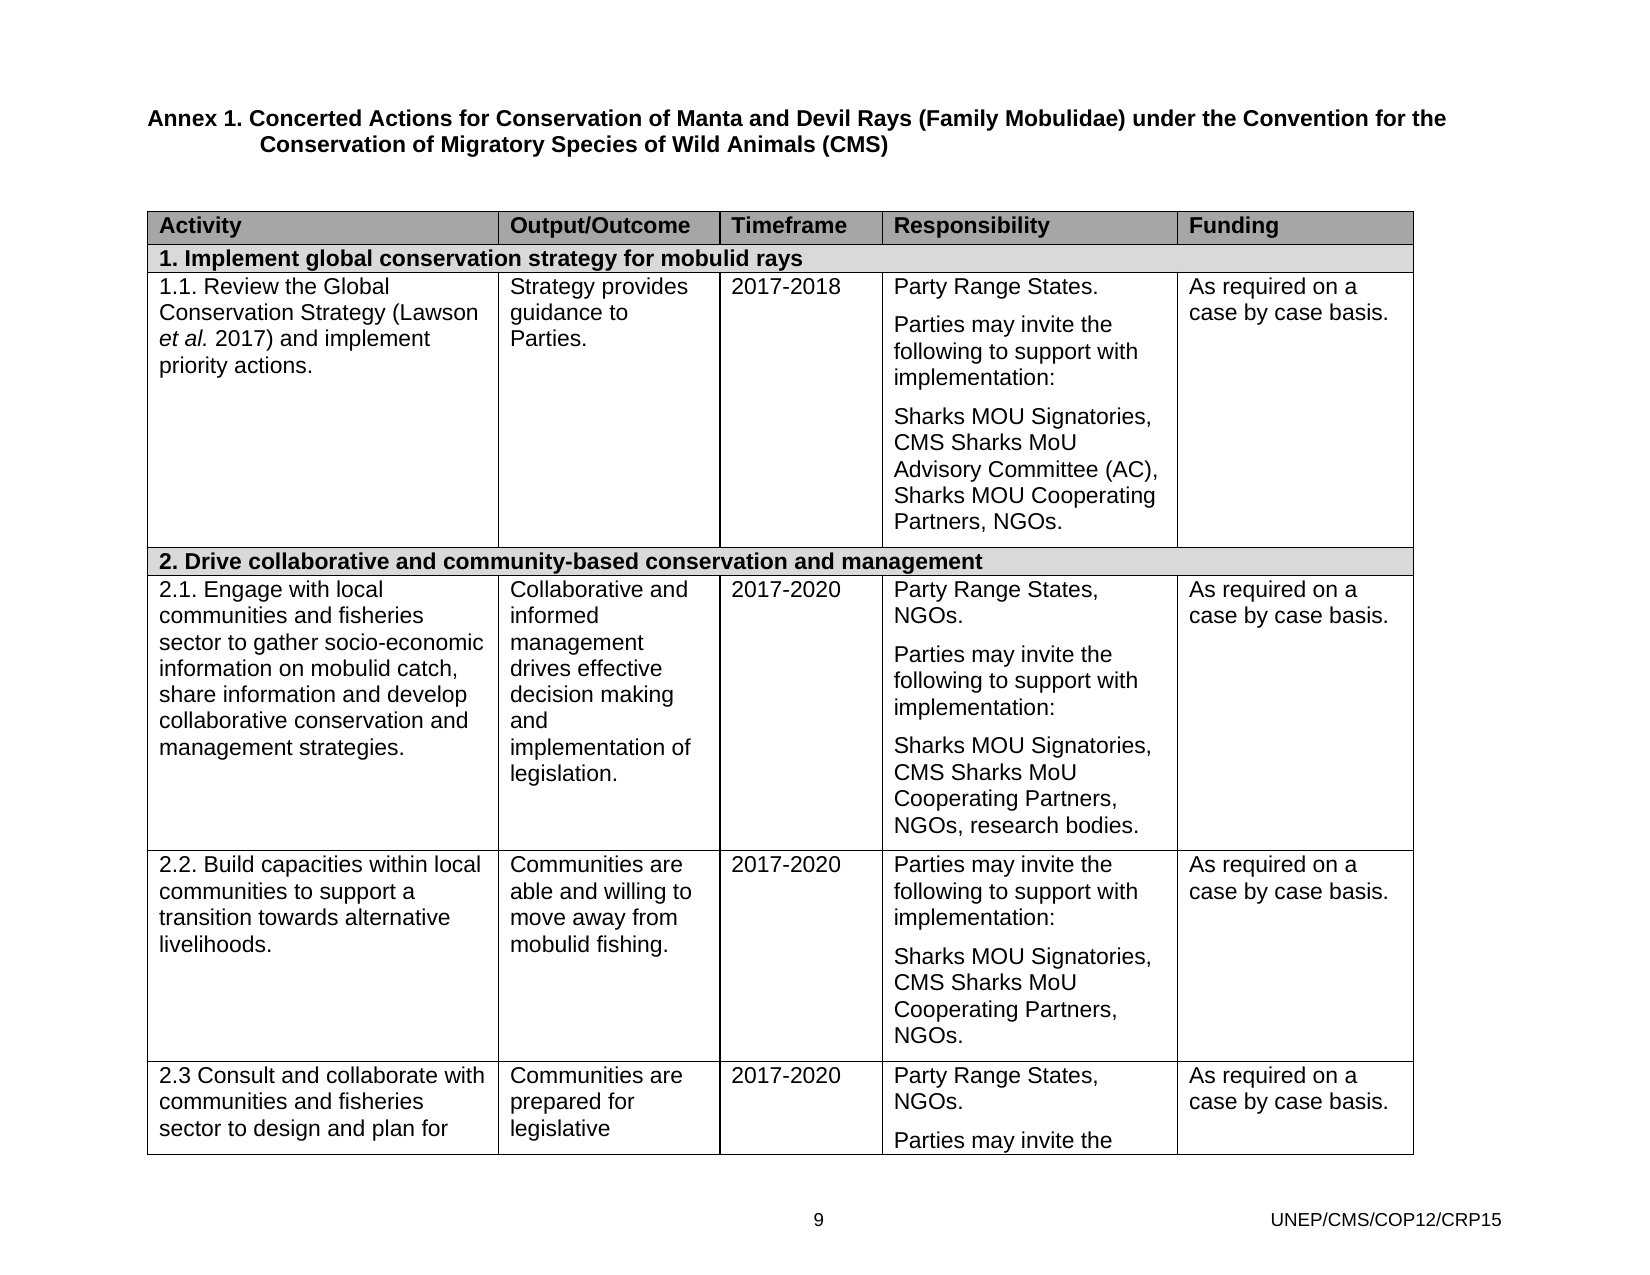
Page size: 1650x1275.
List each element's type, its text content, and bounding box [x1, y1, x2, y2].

table_cell As required on a case by case basis. [1178, 851, 1413, 1061]
table_cell 2017-2020 [721, 576, 882, 850]
table_cell Collaborative and informed management drives effective decision making and implementation of legislation. [499, 576, 719, 850]
table_header Activity [148, 212, 498, 244]
table_cell Strategy provides guidance to Parties. [499, 273, 719, 547]
table_cell Parties may invite the following to support with implementation: Sharks MOU Signatories, CMS Sharks MoU Cooperating Partners, NGOs. [883, 851, 1177, 1061]
table_header Output/Outcome [499, 212, 719, 244]
table_cell As required on a case by case basis. [1178, 576, 1413, 850]
text Annex 1. Concerted Actions for Conservation of Manta and Devil Rays (Family Mobulidae) under the Convention for the Conservation of Migratory Species of Wild Animals (CMS) [147, 105, 1503, 158]
table_cell 1.1. Review the Global Conservation Strategy (Lawson et al. 2017) and implement priority actions. [148, 273, 498, 547]
table_header Funding [1178, 212, 1413, 244]
table_cell Party Range States, NGOs. Parties may invite the following to support with implementation: Sharks MOU Signatories, CMS Sharks MoU Cooperating Partners, NGOs, research bodies. [883, 576, 1177, 850]
table_cell Party Range States. Parties may invite the following to support with implementation: Sharks MOU Signatories, CMS Sharks MoU Advisory Committee (AC), Sharks MOU Cooperating Partners, NGOs. [883, 273, 1177, 547]
table_cell 2.1. Engage with local communities and fisheries sector to gather socio-economic information on mobulid catch, share information and develop collaborative conservation and management strategies. [148, 576, 498, 850]
table_cell 2.2. Build capacities within local communities to support a transition towards alternative livelihoods. [148, 851, 498, 1061]
table_header Responsibility [883, 212, 1177, 244]
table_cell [148, 1062, 498, 1154]
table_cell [883, 1062, 1177, 1154]
table_cell Communities are able and willing to move away from mobulid fishing. [499, 851, 719, 1061]
table_cell 1. Implement global conservation strategy for mobulid rays [148, 245, 1413, 272]
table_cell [1178, 1062, 1413, 1154]
table_cell 2017-2020 [721, 1062, 882, 1154]
table_cell 2. Drive collaborative and community-based conservation and management [148, 548, 1413, 575]
table_cell As required on a case by case basis. [1178, 273, 1413, 547]
table_cell 2017-2020 [721, 851, 882, 1061]
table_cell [499, 1062, 719, 1154]
table_cell 2017-2018 [721, 273, 882, 547]
table_header Timeframe [721, 212, 882, 244]
